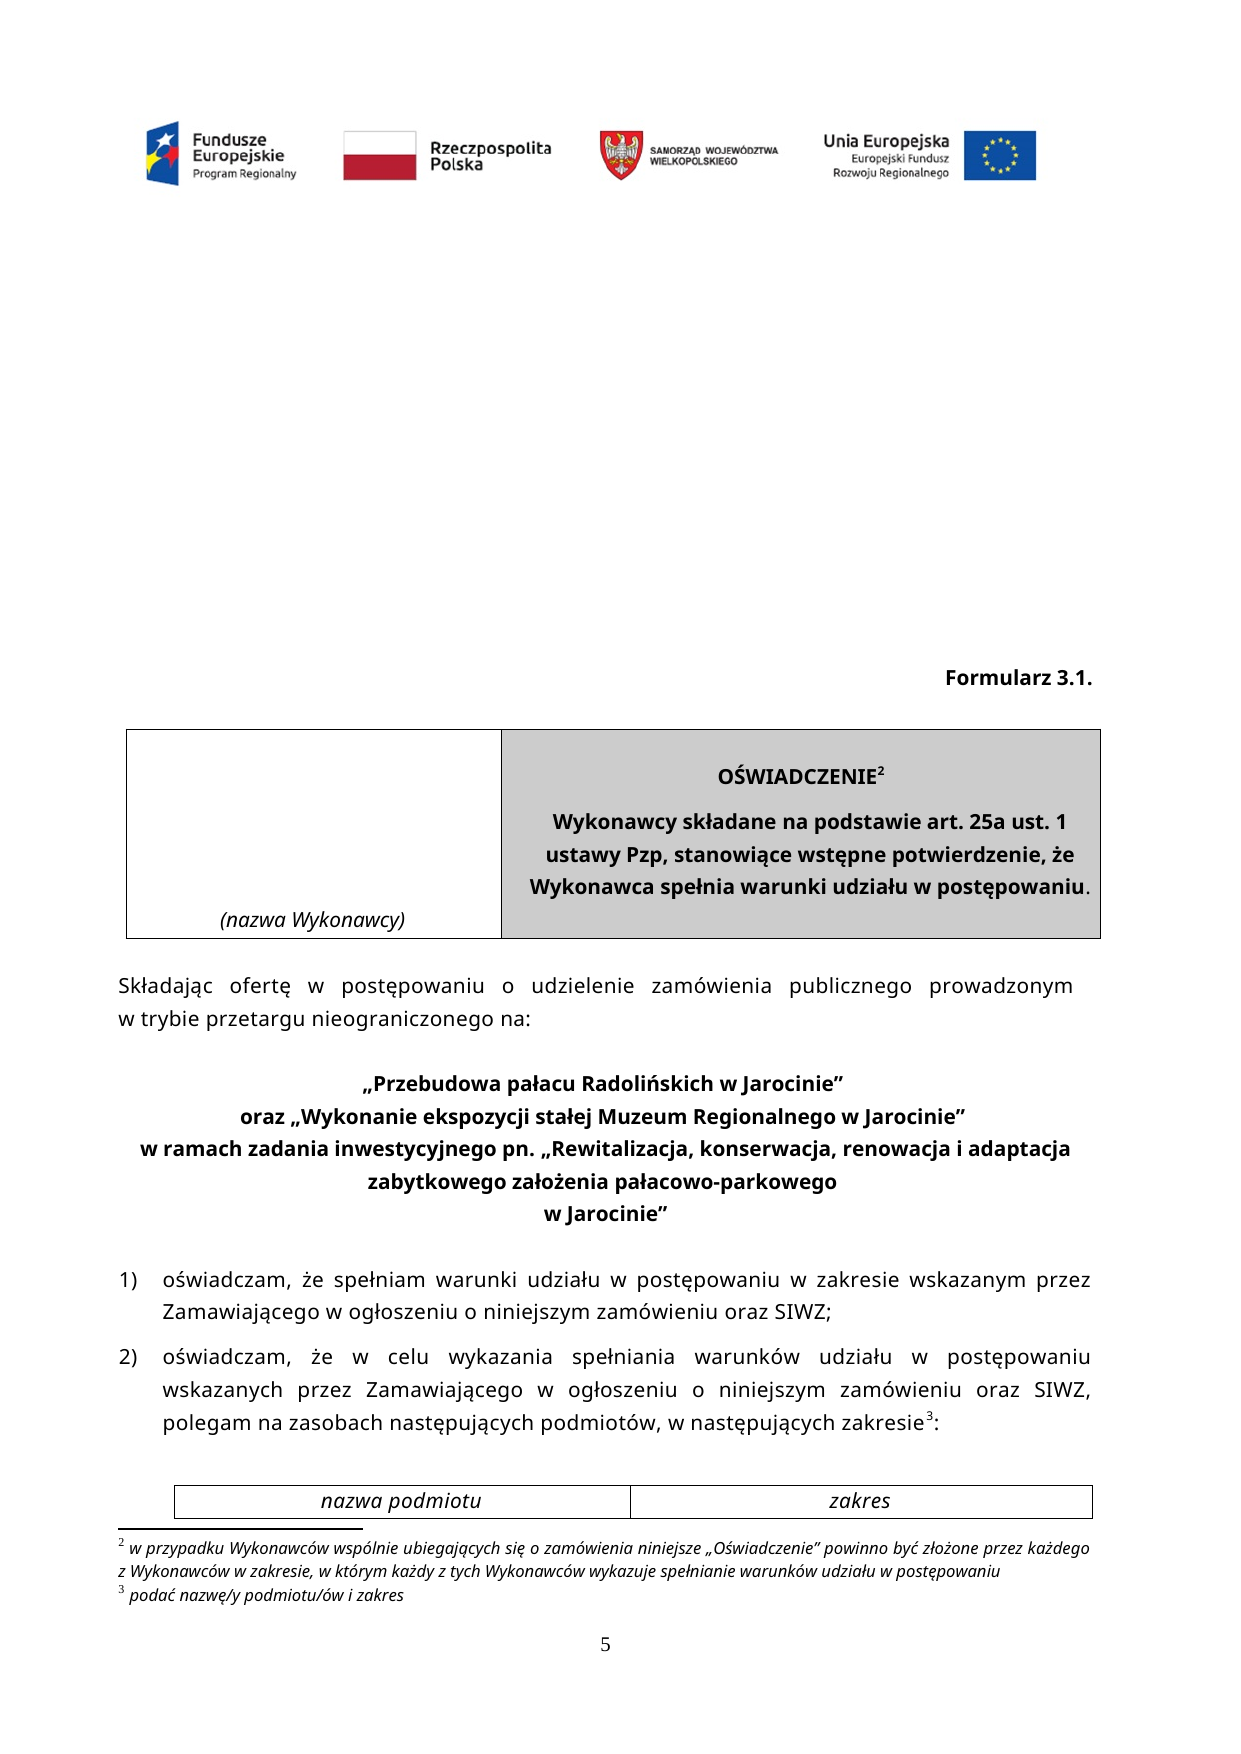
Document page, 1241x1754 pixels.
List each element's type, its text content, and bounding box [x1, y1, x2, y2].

table_header zakres [631, 1486, 1092, 1518]
text „Przebudowa pałacu Radolińskich w Jarocinie” oraz „Wykonanie ekspozycji stałej Muzeum Regionalnego w Jarocinie” w ramach zadania inwestycyjnego pn. „Rewitalizacja, konserwacja, renowacja i adaptacja zabytkowego założenia pałacowo-parkowego w Jarocinie” [118, 1069, 1092, 1228]
table_header nazwa podmiotu [175, 1486, 630, 1518]
table_header (nazwa Wykonawcy) [127, 730, 501, 938]
list oświadczam, że spełniam warunki udziału w postępowaniu w zakresie wskazanym przez Zamawiającego w ogłoszeniu o niniejszym zamówieniu oraz SIWZ; [119, 1265, 1092, 1326]
list oświadczam, że w celu wykazania spełniania warunków udziału w postępowaniu wskazanych przez Zamawiającego w ogłoszeniu o niniejszym zamówieniu oraz SIWZ, polegam na zasobach następujących podmiotów, w następujących zakresie: [119, 1342, 1092, 1436]
table_header OŚWIADCZENIE Wykonawcy składane na podstawie art. 25a ust. 1 ustawy Pzp, stanowiące wstępne potwierdzenie, że Wykonawca spełnia warunki udziału w postępowaniu. [502, 730, 1100, 938]
picture [118, 102, 1064, 206]
text Składając ofertę w postępowaniu o udzielenie zamówienia publicznego prowadzonym w trybie przetargu nieograniczonego na: [118, 971, 1092, 1032]
text Formularz 3.1. [118, 663, 1092, 692]
